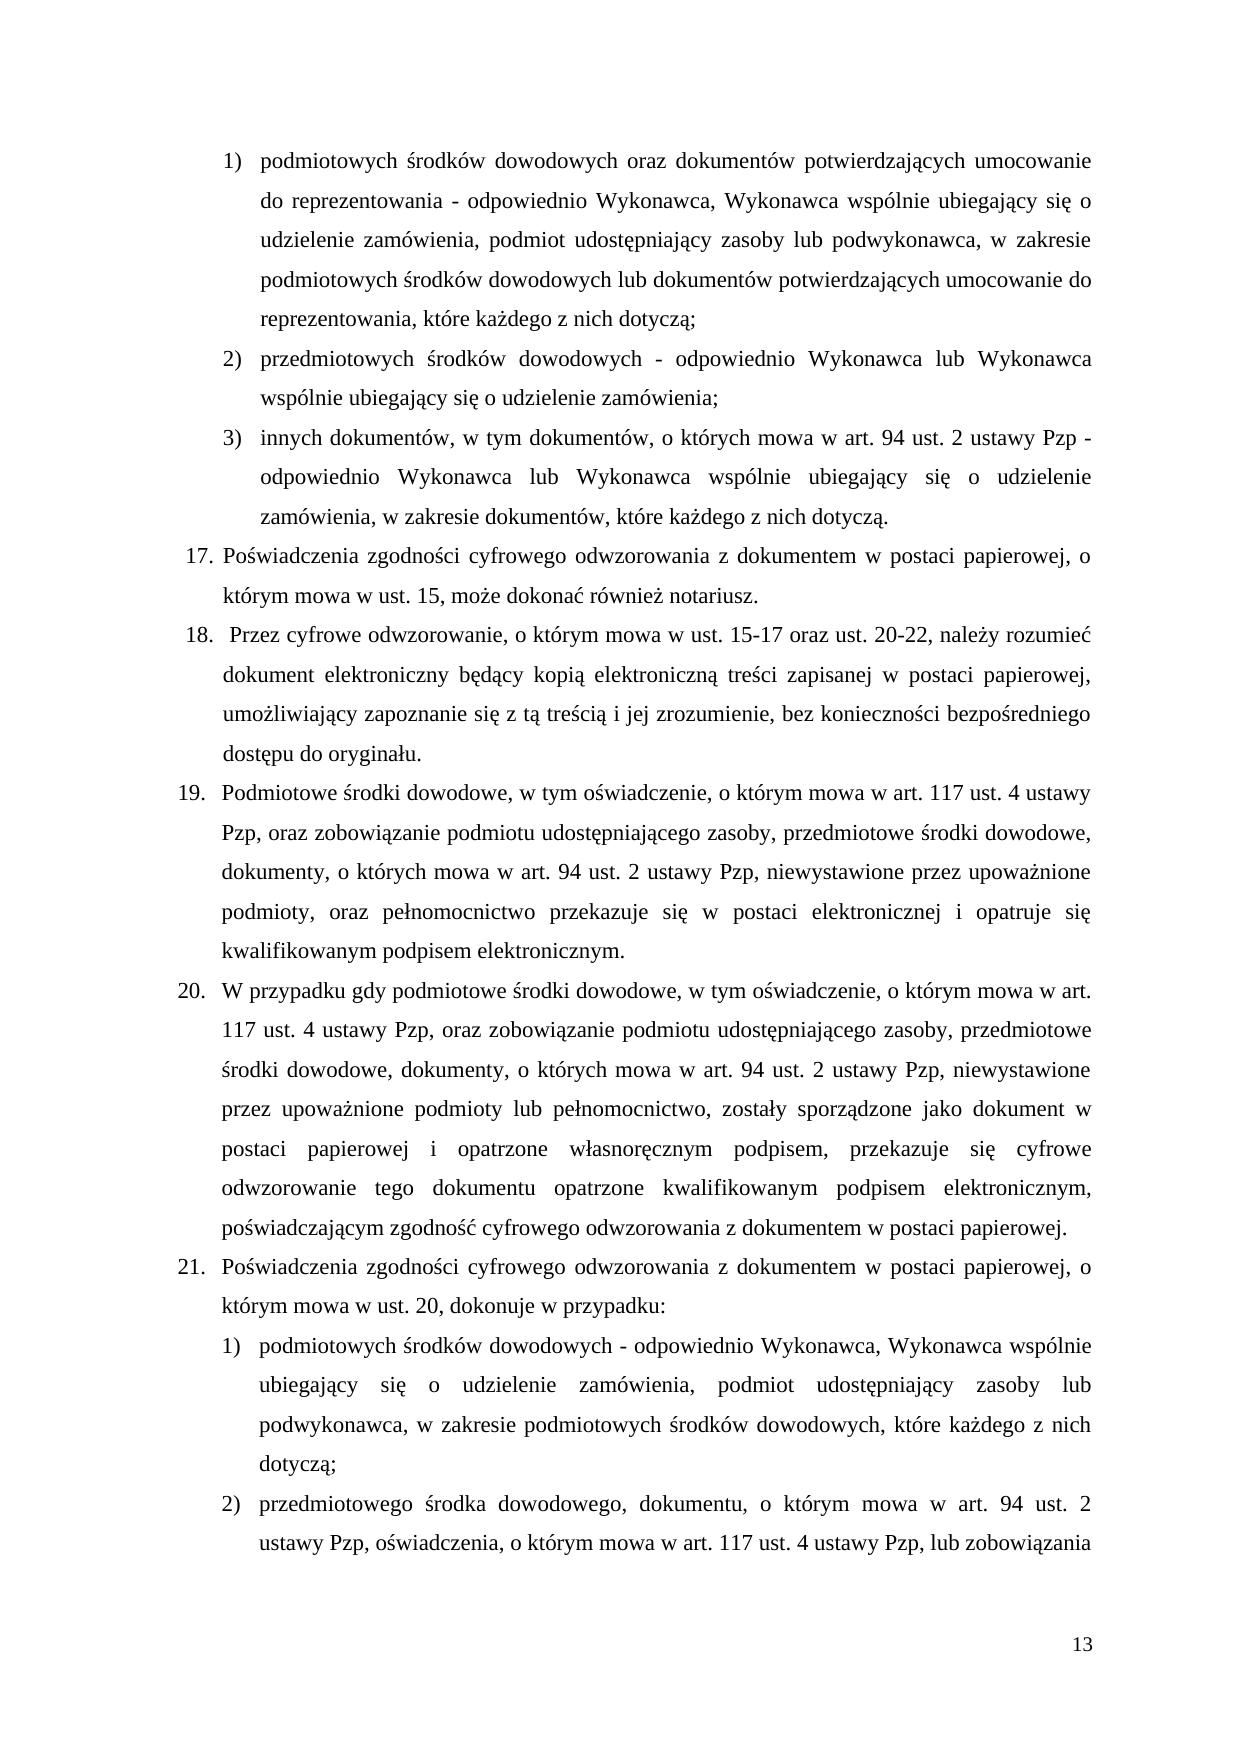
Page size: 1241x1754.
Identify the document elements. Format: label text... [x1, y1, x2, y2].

list Poświadczenia zgodności cyfrowego odwzorowania z dokumentem w postaci papierowej, o którym mowa w ust. 15, może dokonać również notariusz. [185, 542, 1093, 608]
list W przypadku gdy podmiotowe środki dowodowe, w tym oświadczenie, o którym mowa w art. 117 ust. 4 ustawy Pzp, oraz zobowiązanie podmiotu udostępniającego zasoby, przedmiotowe środki dowodowe, dokumenty, o których mowa w art. 94 ust. 2 ustawy Pzp, niewystawione przez upoważnione podmioty lub pełnomocnictwo, zostały sporządzone jako dokument w postaci papierowej i opatrzone własnoręcznym podpisem, przekazuje się cyfrowe odwzorowanie tego dokumentu opatrzone kwalifikowanym podpisem elektronicznym, poświadczającym zgodność cyfrowego odwzorowania z dokumentem w postaci papierowej. [177, 977, 1093, 1240]
list innych dokumentów, w tym dokumentów, o których mowa w art. 94 ust. 2 ustawy Pzp - odpowiednio Wykonawca lub Wykonawca wspólnie ubiegający się o udzielenie zamówienia, w zakresie dokumentów, które każdego z nich dotyczą. [223, 424, 1093, 529]
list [221, 1490, 1093, 1556]
list podmiotowych środków dowodowych - odpowiednio Wykonawca, Wykonawca wspólnie ubiegający się o udzielenie zamówienia, podmiot udostępniający zasoby lub podwykonawca, w zakresie podmiotowych środków dowodowych, które każdego z nich dotyczą; [221, 1332, 1093, 1477]
list przedmiotowych środków dowodowych - odpowiednio Wykonawca lub Wykonawca wspólnie ubiegający się o udzielenie zamówienia; [223, 345, 1093, 411]
list Przez cyfrowe odwzorowanie, o którym mowa w ust. 15-17 oraz ust. 20-22, należy rozumieć dokument elektroniczny będący kopią elektroniczną treści zapisanej w postaci papierowej, umożliwiający zapoznanie się z tą treścią i jej zrozumienie, bez konieczności bezpośredniego dostępu do oryginału. [185, 621, 1093, 766]
list podmiotowych środków dowodowych oraz dokumentów potwierdzających umocowanie do reprezentowania - odpowiednio Wykonawca, Wykonawca wspólnie ubiegający się o udzielenie zamówienia, podmiot udostępniający zasoby lub podwykonawca, w zakresie podmiotowych środków dowodowych lub dokumentów potwierdzających umocowanie do reprezentowania, które każdego z nich dotyczą; [223, 148, 1093, 332]
list Podmiotowe środki dowodowe, w tym oświadczenie, o którym mowa w art. 117 ust. 4 ustawy Pzp, oraz zobowiązanie podmiotu udostępniającego zasoby, przedmiotowe środki dowodowe, dokumenty, o których mowa w art. 94 ust. 2 ustawy Pzp, niewystawione przez upoważnione podmioty, oraz pełnomocnictwo przekazuje się w postaci elektronicznej i opatruje się kwalifikowanym podpisem elektronicznym. [177, 779, 1093, 963]
list Poświadczenia zgodności cyfrowego odwzorowania z dokumentem w postaci papierowej, o którym mowa w ust. 20, dokonuje w przypadku: [177, 1253, 1093, 1319]
